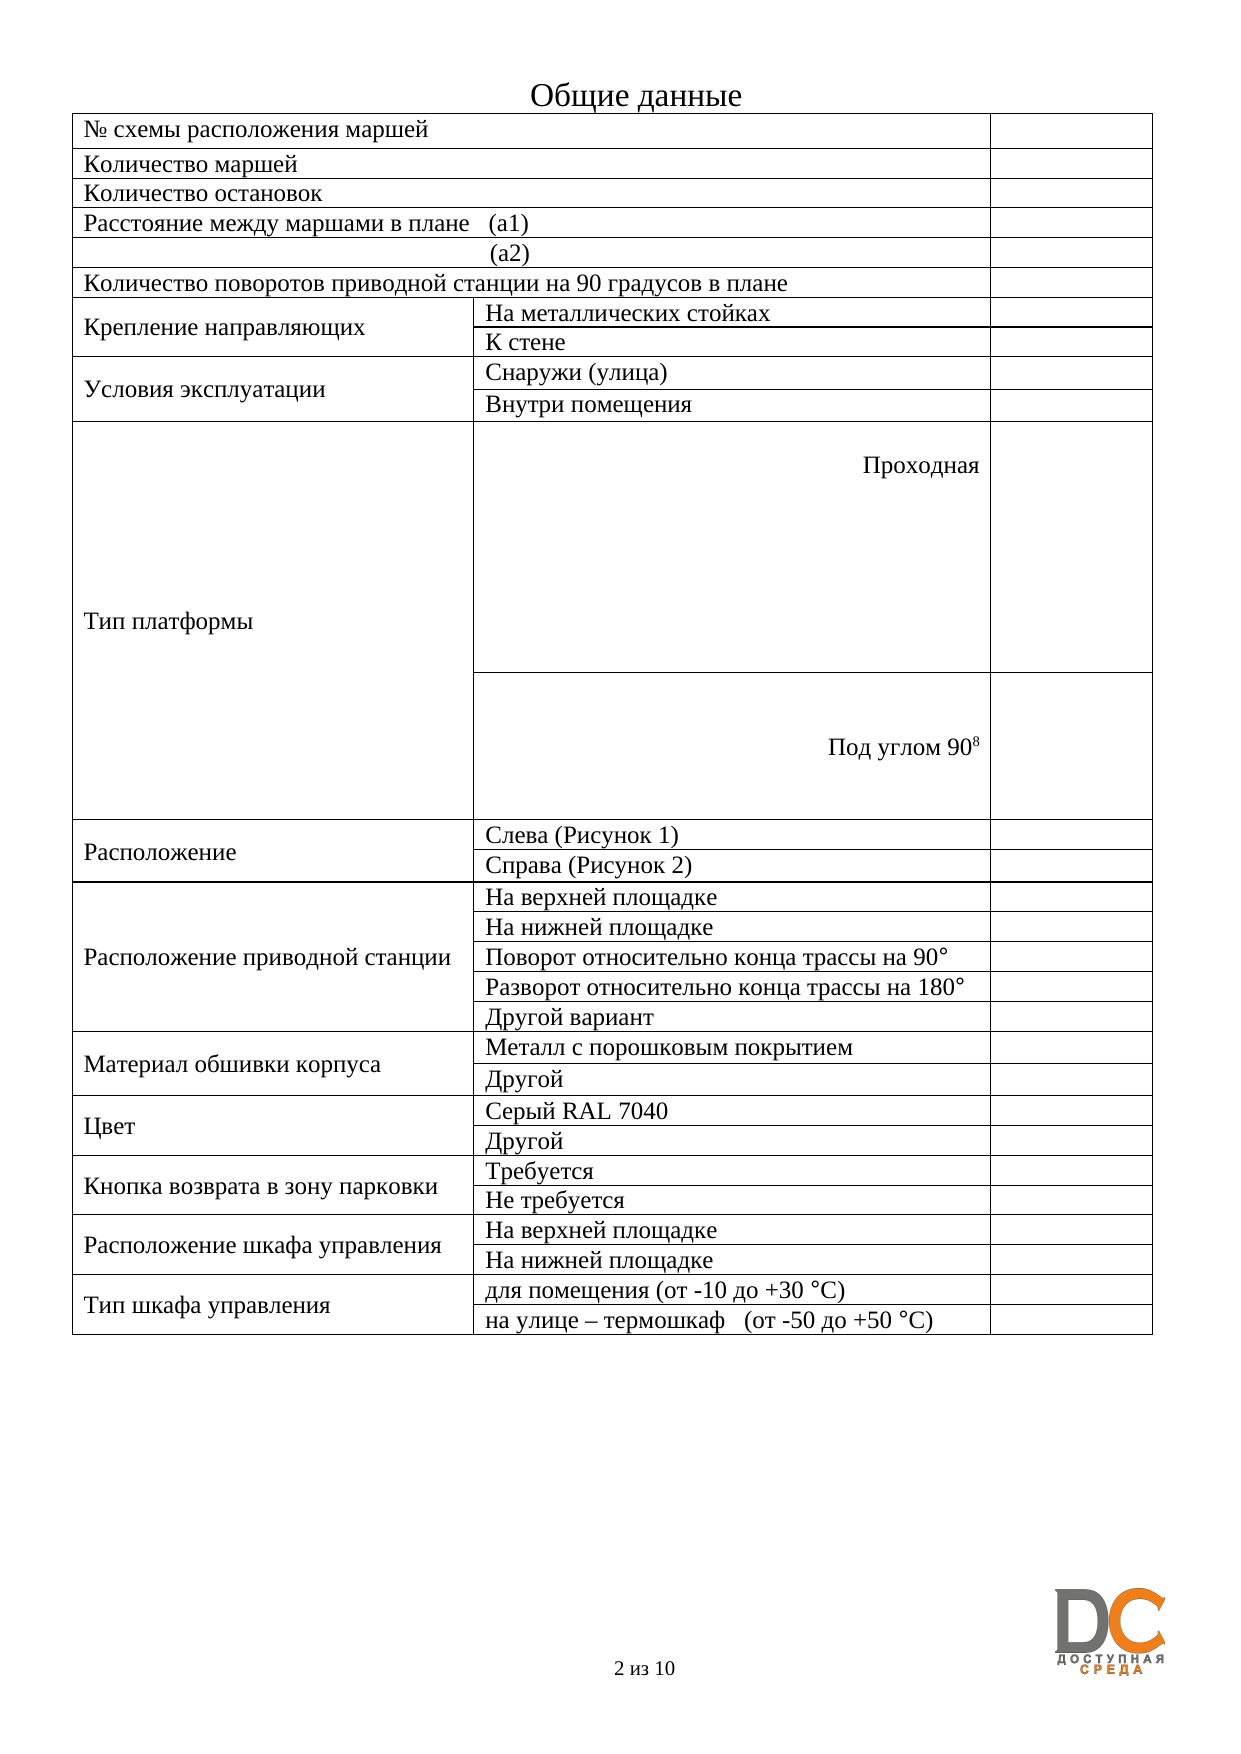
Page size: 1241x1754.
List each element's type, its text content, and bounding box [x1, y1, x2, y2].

picture [1055, 1588, 1166, 1676]
